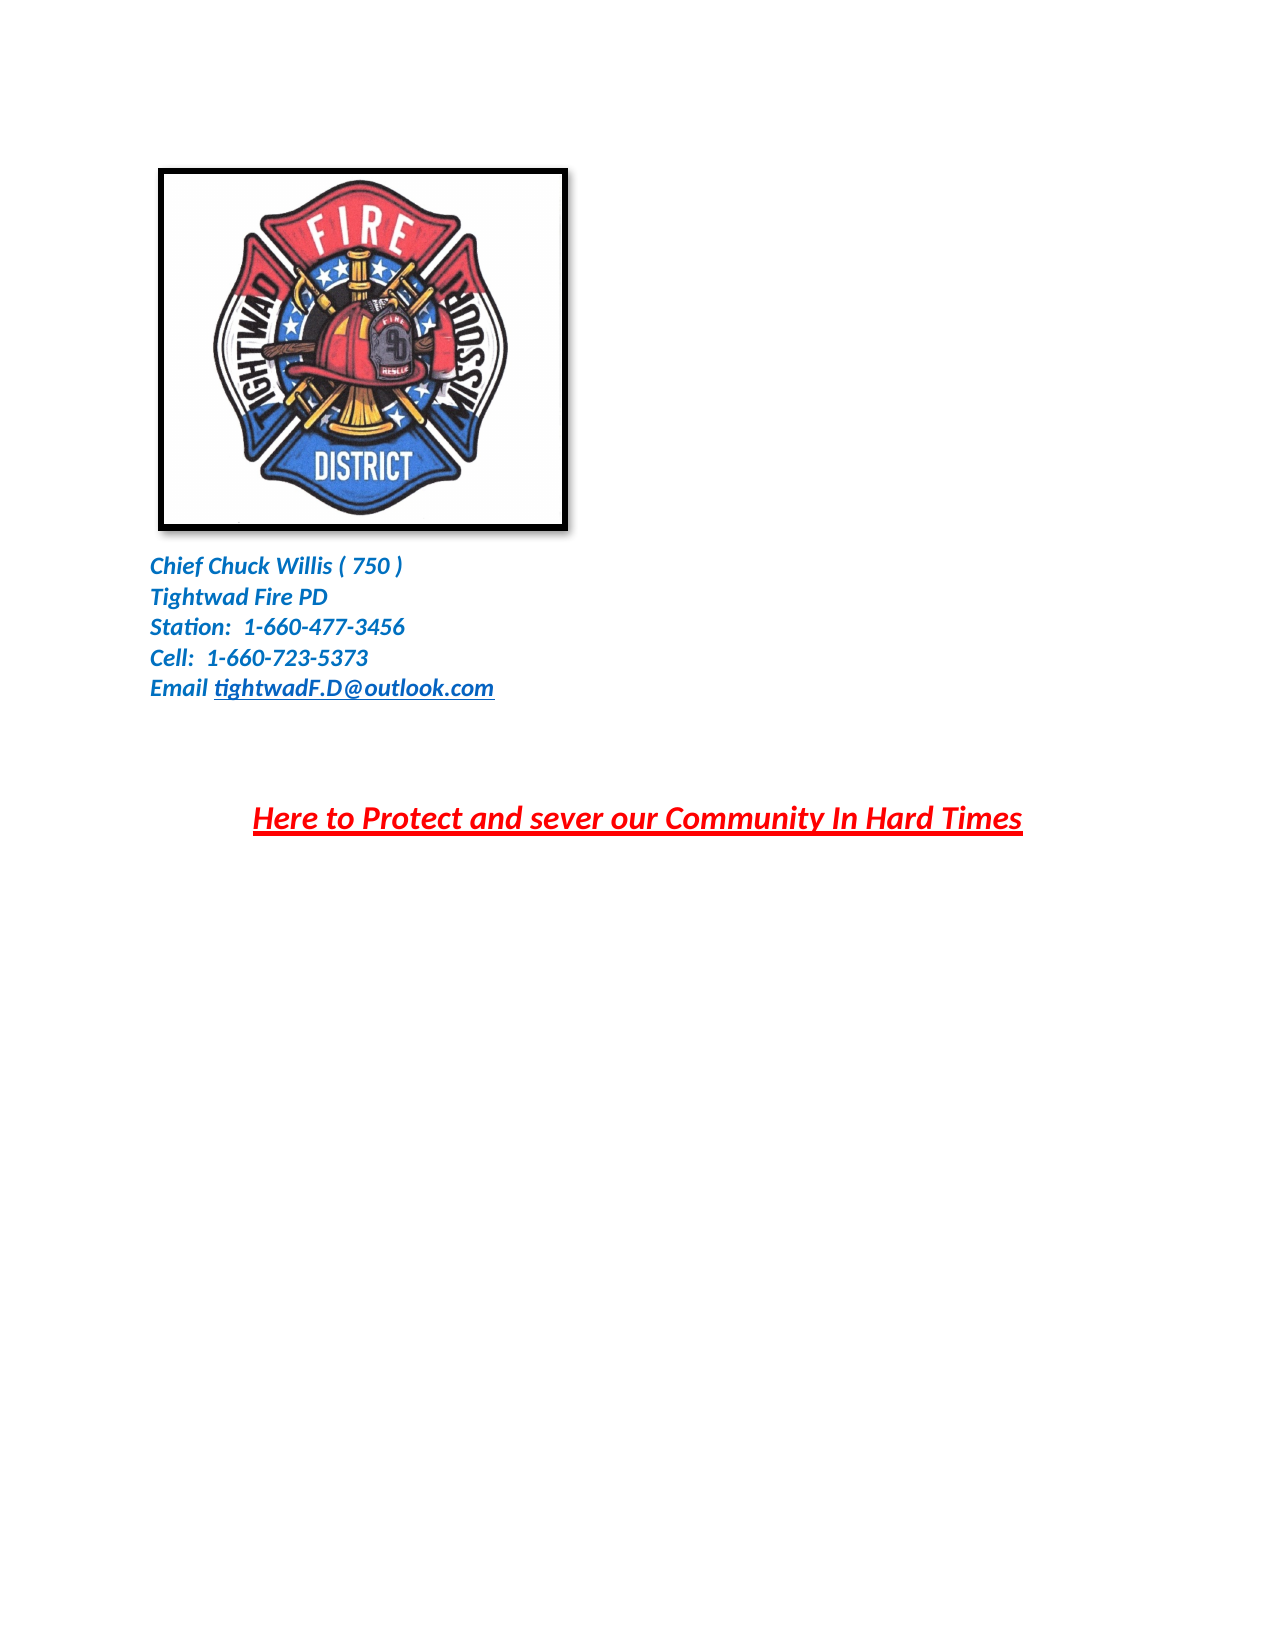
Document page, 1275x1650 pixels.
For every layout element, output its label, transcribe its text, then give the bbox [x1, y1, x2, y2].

text Station: 1-660-477-3456 [150, 611, 1125, 642]
text Here to Protect and sever our Community In Hard Times [150, 797, 1125, 837]
text Email tightwadF.D@outlook.com [150, 672, 1125, 703]
text Tightwad Fire PD [150, 581, 1125, 611]
picture [164, 174, 562, 524]
text Cell: 1-660-723-5373 [150, 642, 1125, 672]
text Chief Chuck Willis ( 750 ) [150, 550, 1125, 581]
